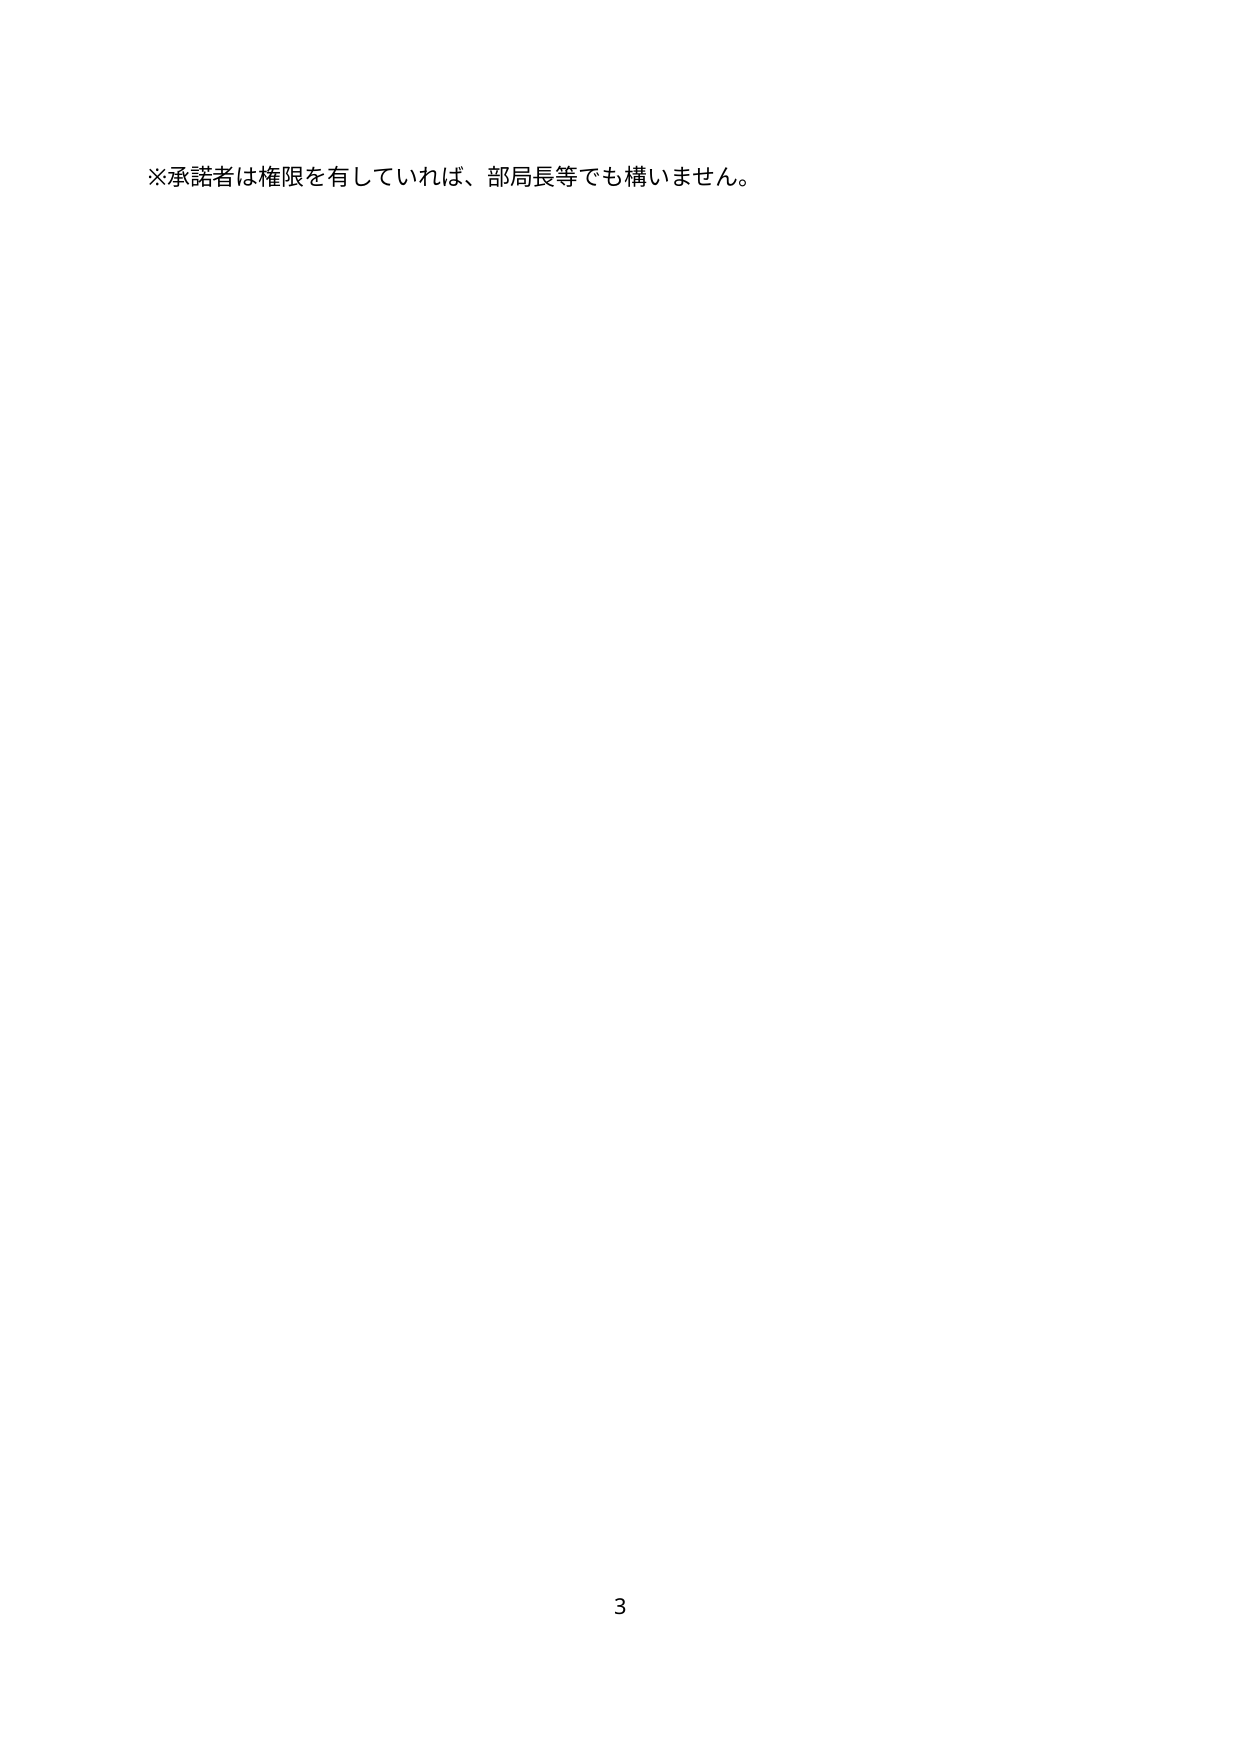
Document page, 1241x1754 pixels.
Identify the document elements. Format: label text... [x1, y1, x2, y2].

text ※承諾者は権限を有していれば、部局長等でも構いません。 [148, 157, 1092, 194]
